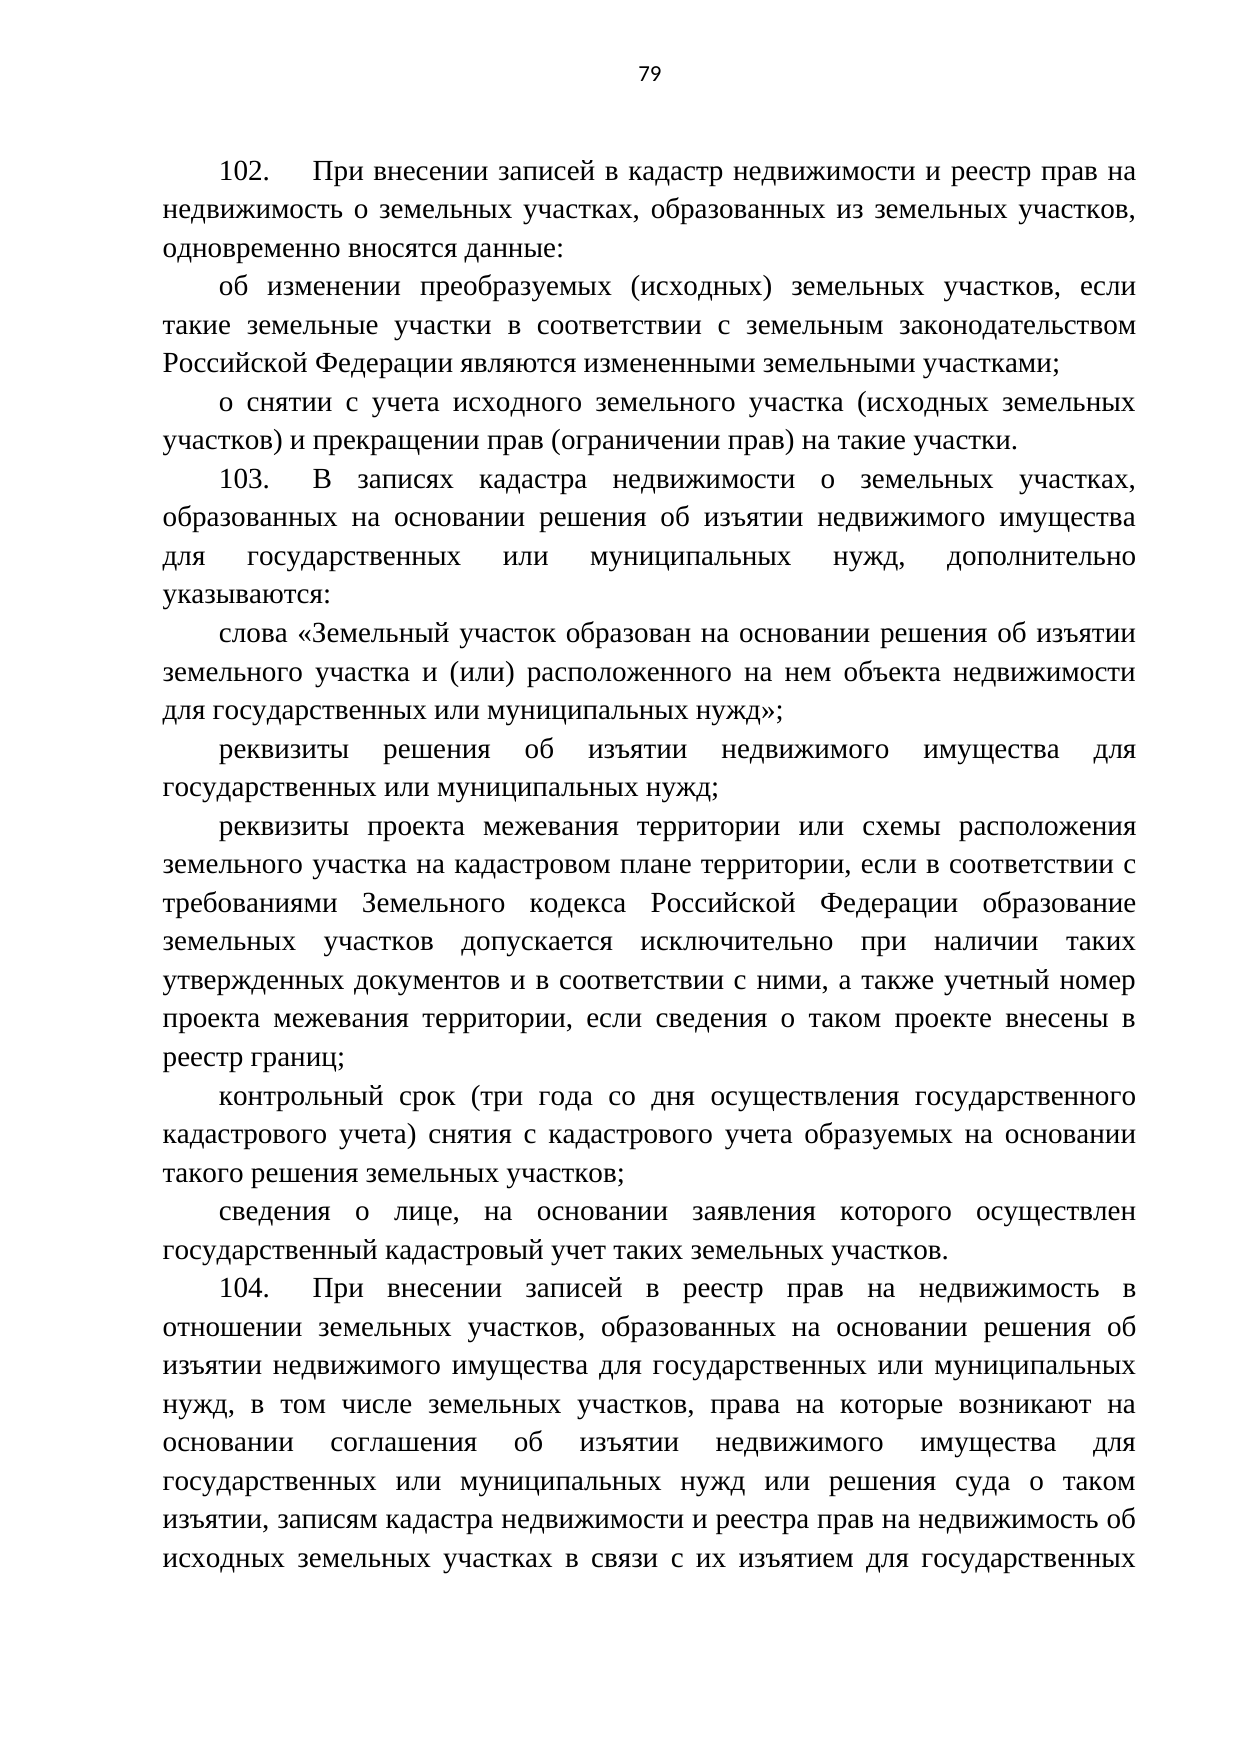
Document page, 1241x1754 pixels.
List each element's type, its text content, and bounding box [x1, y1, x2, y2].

text контрольный срок (три года со дня осуществления государственного кадастрового учета) снятия с кадастрового учета образуемых на основании такого решения земельных участков; [162, 1078, 1137, 1188]
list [162, 1270, 1137, 1574]
text сведения о лице, на основании заявления которого осуществлен государственный кадастровый учет таких земельных участков. [162, 1193, 1137, 1265]
text реквизиты решения об изъятии недвижимого имущества для государственных или муниципальных нужд; [162, 731, 1137, 803]
list В записях кадастра недвижимости о земельных участках, образованных на основании решения об изъятии недвижимого имущества для государственных или муниципальных нужд, дополнительно указываются: [162, 461, 1137, 610]
text реквизиты проекта межевания территории или схемы расположения земельного участка на кадастровом плане территории, если в соответствии с требованиями Земельного кодекса Российской Федерации образование земельных участков допускается исключительно при наличии таких утвержденных документов и в соответствии с ними, а также учетный номер проекта межевания территории, если сведения о таком проекте внесены в реестр границ; [162, 808, 1137, 1073]
text об изменении преобразуемых (исходных) земельных участков, если такие земельные участки в соответствии с земельным законодательством Российской Федерации являются измененными земельными участками; [162, 268, 1137, 379]
list При внесении записей в кадастр недвижимости и реестр прав на недвижимость о земельных участках, образованных из земельных участков, одновременно вносятся данные: [162, 153, 1137, 263]
text слова «Земельный участок образован на основании решения об изъятии земельного участка и (или) расположенного на нем объекта недвижимости для государственных или муниципальных нужд»; [162, 615, 1137, 726]
text о снятии с учета исходного земельного участка (исходных земельных участков) и прекращении прав (ограничении прав) на такие участки. [162, 384, 1137, 456]
